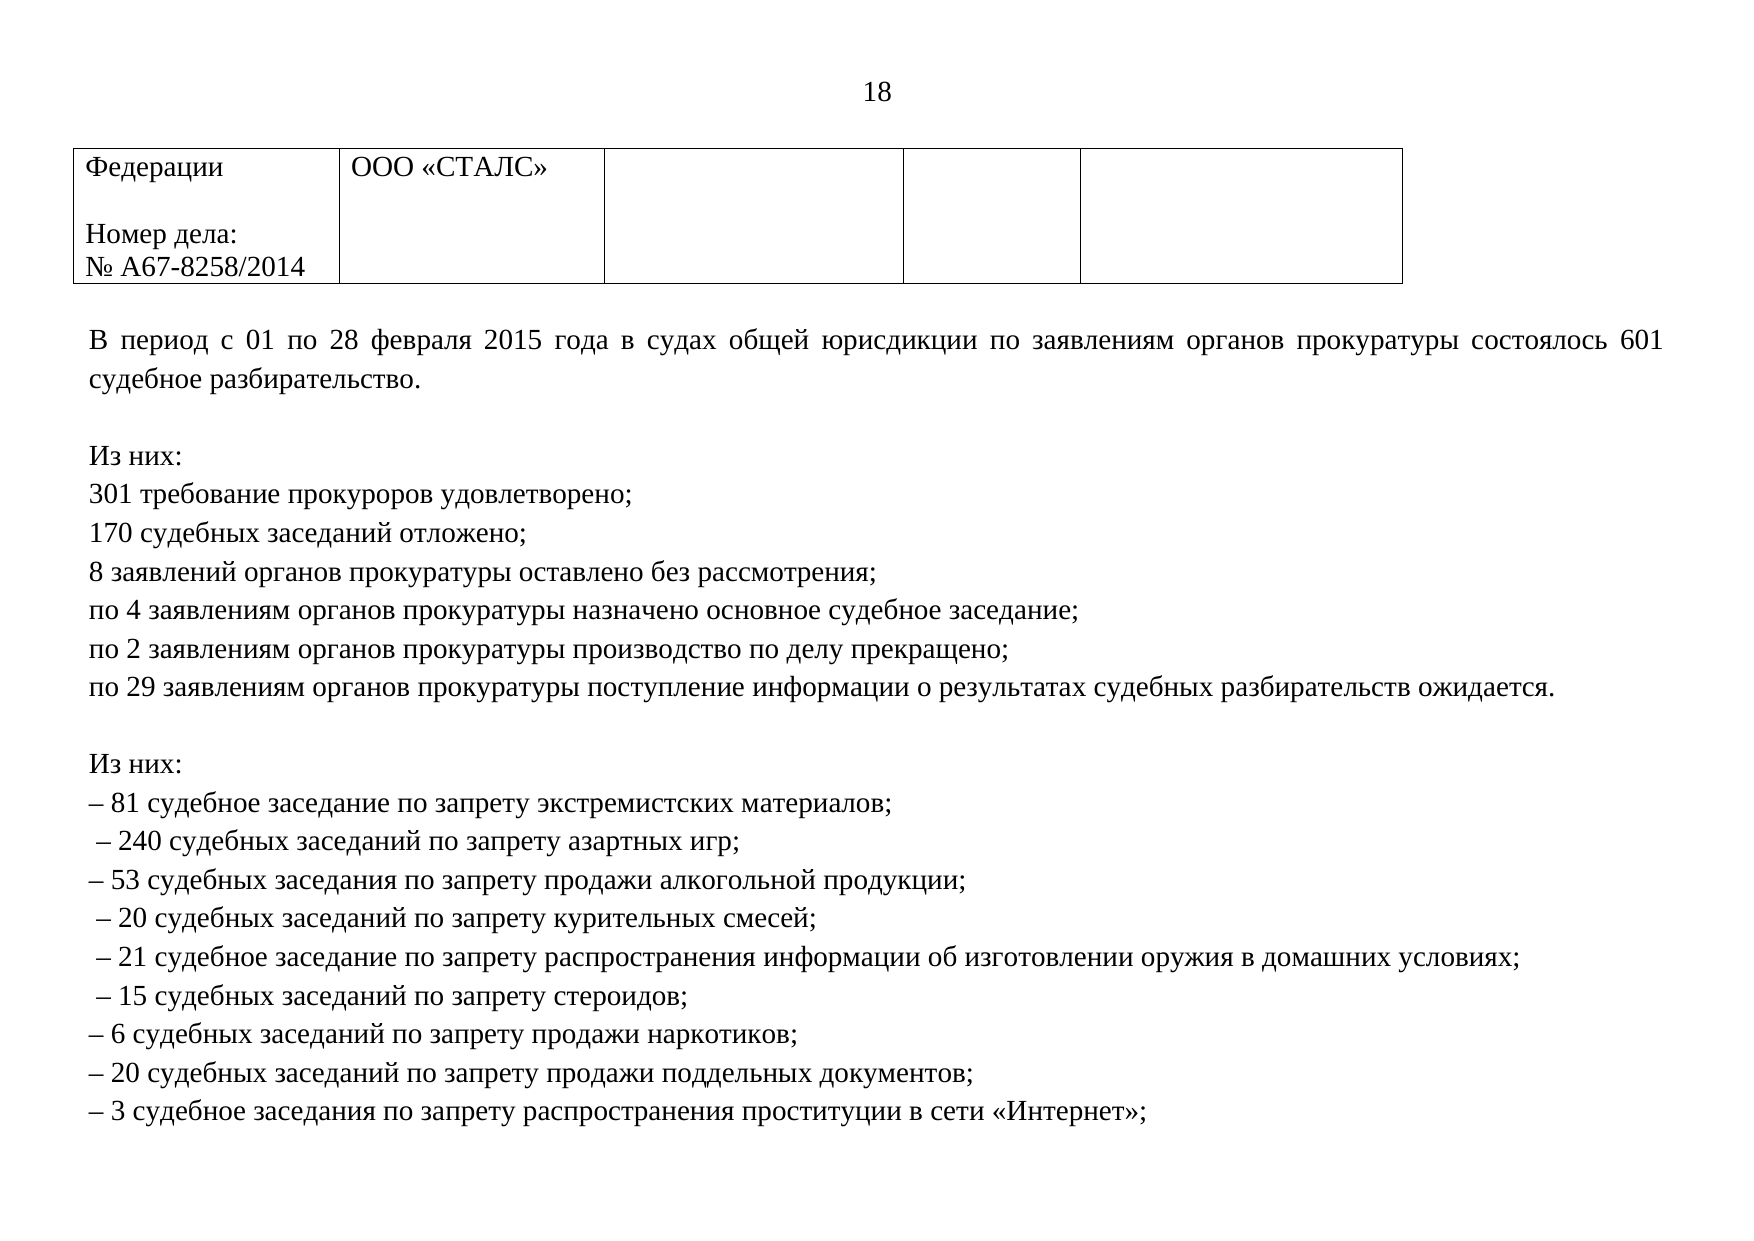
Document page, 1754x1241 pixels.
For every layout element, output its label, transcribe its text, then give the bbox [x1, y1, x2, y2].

text по 2 заявлениям органов прокуратуры производство по делу прекращено; [89, 631, 1665, 664]
text 301 требование прокуроров удовлетворено; [89, 477, 1665, 510]
text – 3 судебное заседания по запрету распространения проституции в сети «Интернет»; [89, 1093, 1665, 1127]
text Из них: [89, 746, 1665, 780]
text – 81 судебное заседание по запрету экстремистских материалов; [89, 785, 1665, 818]
text – 53 судебных заседания по запрету продажи алкогольной продукции; [89, 862, 1665, 896]
text – 20 судебных заседаний по запрету курительных смесей; [89, 901, 1665, 934]
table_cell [904, 149, 1080, 283]
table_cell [1081, 149, 1402, 283]
text Из них: [89, 438, 1665, 472]
text – 21 судебное заседание по запрету распространения информации об изготовлении оружия в домашних условиях; [89, 939, 1665, 973]
text – 20 судебных заседаний по запрету продажи поддельных документов; [89, 1055, 1665, 1088]
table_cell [340, 149, 604, 283]
text по 29 заявлениям органов прокуратуры поступление информации о результатах судебных разбирательств ожидается. [89, 669, 1665, 703]
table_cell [74, 149, 339, 283]
text – 15 судебных заседаний по запрету стероидов; [89, 978, 1665, 1011]
text – 6 судебных заседаний по запрету продажи наркотиков; [89, 1016, 1665, 1050]
text В период с 01 по 28 февраля 2015 года в судах общей юрисдикции по заявлениям органов прокуратуры состоялось 601 судебное разбирательство. [89, 322, 1665, 394]
text 8 заявлений органов прокуратуры оставлено без рассмотрения; [89, 554, 1665, 587]
text по 4 заявлениям органов прокуратуры назначено основное судебное заседание; [89, 592, 1665, 626]
text – 240 судебных заседаний по запрету азартных игр; [89, 823, 1665, 857]
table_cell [605, 149, 903, 283]
text 170 судебных заседаний отложено; [89, 515, 1665, 549]
